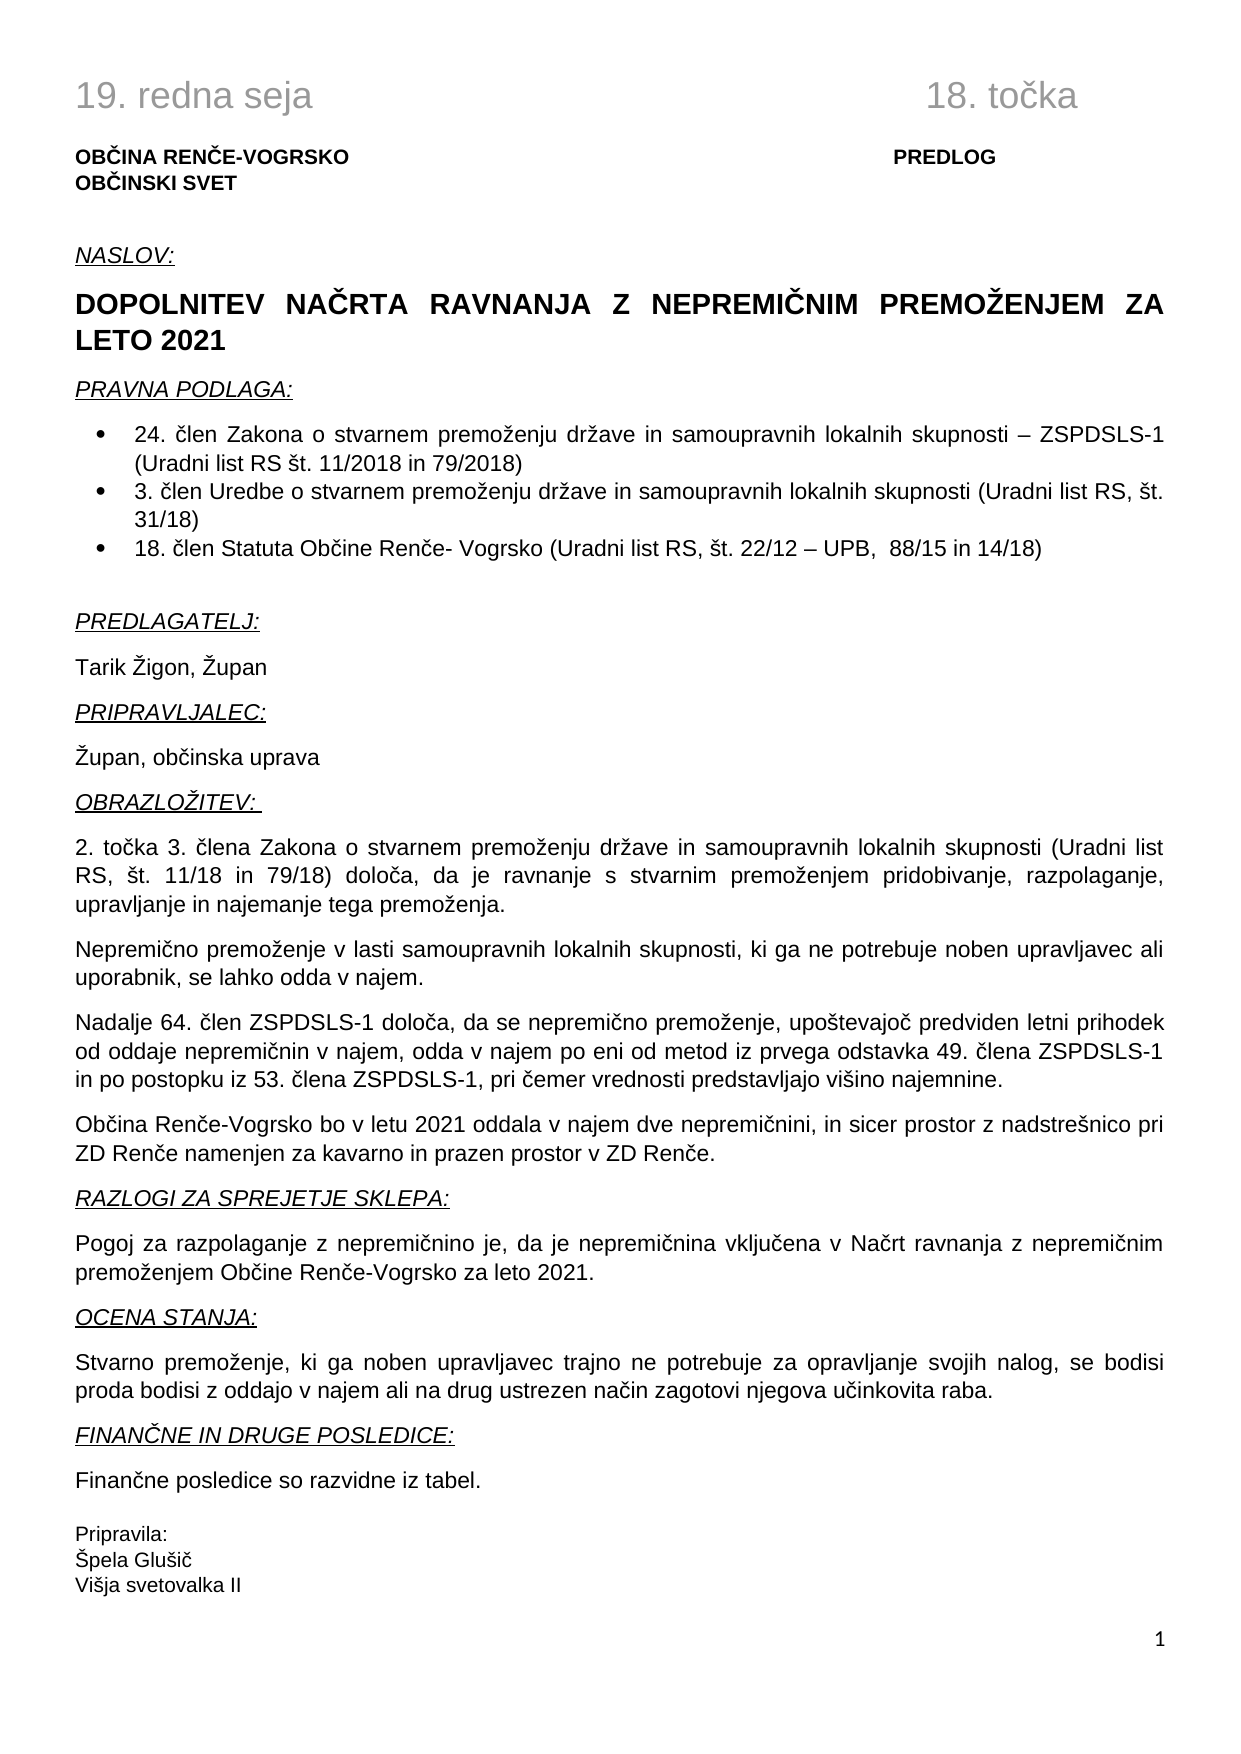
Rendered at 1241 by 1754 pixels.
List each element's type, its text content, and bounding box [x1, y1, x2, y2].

text Občina Renče-Vogrsko bo v letu 2021 oddala v najem dve nepremičnini, in sicer prostor z nadstrešnico pri ZD Renče namenjen za kavarno in prazen prostor v ZD Renče. [75, 1138, 1165, 1166]
text Nadalje 64. člen ZSPDSLS-1 določa, da se nepremično premoženje, upoštevajoč predviden letni prihodek od oddaje nepremičnin v najem, odda v najem po eni od metod iz prvega odstavka 49. člena ZSPDSLS-1 in po postopku iz 53. člena ZSPDSLS-1, pri čemer vrednosti predstavljajo višino najemnine. [75, 1064, 1165, 1093]
list 18. člen Statuta Občine Renče- Vogrsko (Uradni list RS, št. 22/12 – UPB, 88/15 in 14/18) [97, 535, 1165, 561]
list 24. člen Zakona o stvarnem premoženju države in samoupravnih lokalnih skupnosti – ZSPDSLS-1 (Uradni list RS št. 11/2018 in 79/2018) [97, 421, 1165, 476]
list 3. člen Uredbe o stvarnem premoženju države in samoupravnih lokalnih skupnosti (Uradni list RS, št. 31/18) [97, 478, 1165, 533]
text RAZLOGI ZA SPREJETJE SKLEPA: [75, 1185, 1165, 1211]
text OBČINSKI SVET [75, 171, 1165, 195]
text DOPOLNITEV NAČRTA RAVNANJA Z NEPREMIČNIM PREMOŽENJEM ZA LETO 2021 [75, 287, 1165, 357]
text Špela Glušič [75, 1547, 1165, 1571]
text Župan, občinska uprava [75, 744, 1165, 770]
text OBČINA RENČE-VOGRSKO PREDLOG [75, 145, 1165, 169]
text PRIPRAVLJALEC: [75, 698, 1165, 725]
text OBRAZLOŽITEV: [75, 789, 1165, 815]
text NASLOV: [75, 242, 1165, 268]
text PRAVNA PODLAGA: [75, 376, 1165, 402]
text FINANČNE IN DRUGE POSLEDICE: [75, 1422, 1165, 1448]
text Finančne posledice so razvidne iz tabel. [75, 1467, 1165, 1494]
text Pogoj za razpolaganje z nepremičnino je, da je nepremičnina vključena v Načrt ravnanja z nepremičnim premoženjem Občine Renče-Vogrsko za leto 2021. [75, 1230, 1165, 1285]
text Nepremično premoženje v lasti samoupravnih lokalnih skupnosti, ki ga ne potrebuje noben upravljavec ali uporabnik, se lahko odda v najem. [75, 936, 1165, 991]
text 2. točka 3. člena Zakona o stvarnem premoženju države in samoupravnih lokalnih skupnosti (Uradni list RS, št. 11/18 in 79/18) določa, da je ravnanje s stvarnim premoženjem pridobivanje, razpolaganje, upravljanje in najemanje tega premoženja. [75, 834, 1165, 917]
text Stvarno premoženje, ki ga noben upravljavec trajno ne potrebuje za opravljanje svojih nalog, se bodisi proda bodisi z oddajo v najem ali na drug ustrezen način zagotovi njegova učinkovita raba. [75, 1349, 1165, 1403]
text OCENA STANJA: [75, 1303, 1165, 1330]
text Pripravila: [75, 1522, 1165, 1546]
text Višja svetovalka II [75, 1573, 1165, 1597]
text Tarik Žigon, Župan [75, 653, 1165, 680]
text PREDLAGATELJ: [75, 608, 1165, 635]
